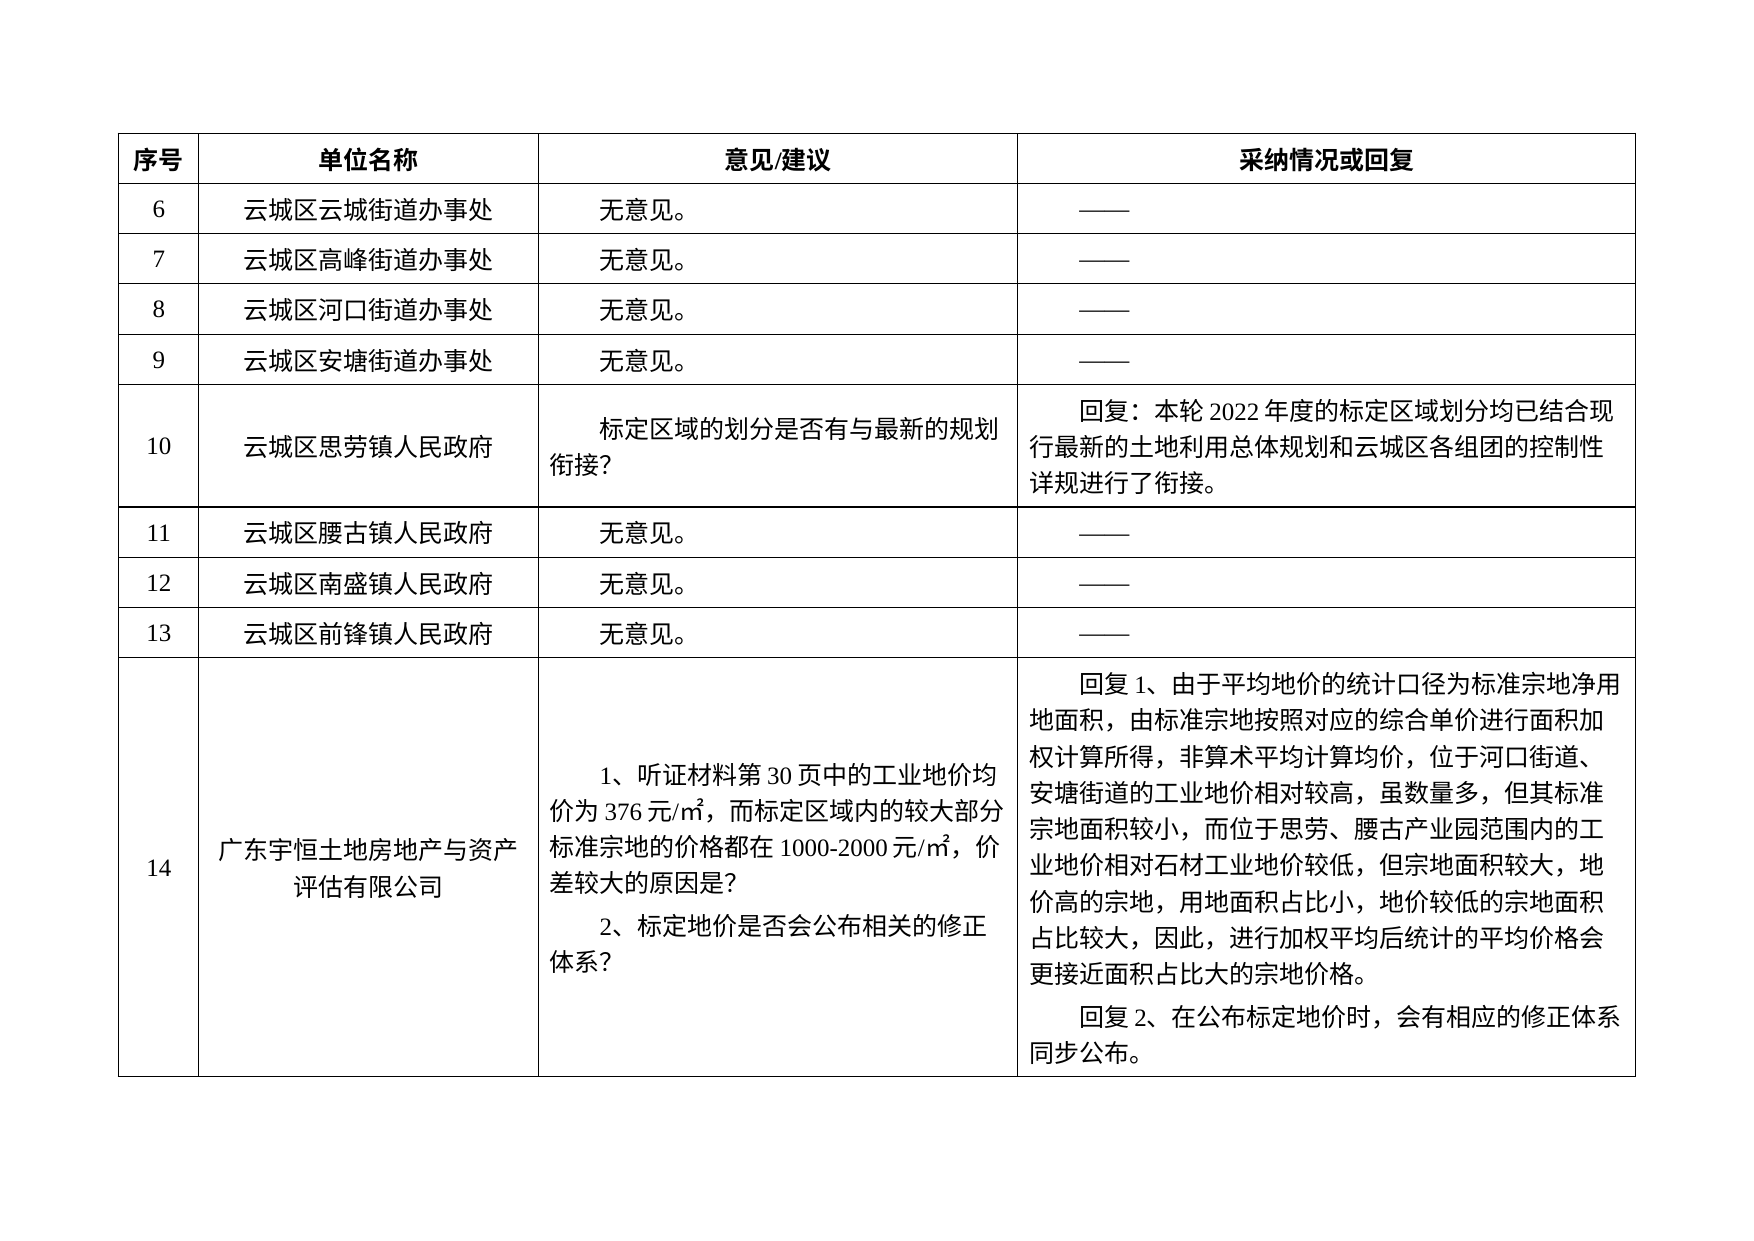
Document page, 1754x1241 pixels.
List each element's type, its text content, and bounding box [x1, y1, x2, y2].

table_header 序号 [119, 134, 198, 183]
table_cell —— [1018, 558, 1635, 607]
table_cell 11 [119, 508, 198, 557]
table_cell 无意见。 [539, 608, 1017, 657]
table_cell 9 [119, 335, 198, 384]
table_cell 云城区思劳镇人民政府 [199, 385, 538, 506]
table_cell 14 [119, 658, 198, 1076]
table_cell 无意见。 [539, 335, 1017, 384]
table_cell 8 [119, 284, 198, 333]
table_cell 标定区域的划分是否有与最新的规划衔接？ [539, 385, 1017, 506]
table_cell —— [1018, 234, 1635, 283]
table_cell —— [1018, 335, 1635, 384]
table_cell 云城区腰古镇人民政府 [199, 508, 538, 557]
table_cell 无意见。 [539, 284, 1017, 333]
table_header 意见/建议 [539, 134, 1017, 183]
table_cell 云城区云城街道办事处 [199, 184, 538, 233]
table_cell —— [1018, 508, 1635, 557]
table_cell 回复：本轮2022年度的标定区域划分均已结合现行最新的土地利用总体规划和云城区各组团的控制性详规进行了衔接。 [1018, 385, 1635, 506]
table_cell 13 [119, 608, 198, 657]
table_cell 10 [119, 385, 198, 506]
table_header 采纳情况或回复 [1018, 134, 1635, 183]
table_cell —— [1018, 284, 1635, 333]
table_cell 无意见。 [539, 184, 1017, 233]
table_header 单位名称 [199, 134, 538, 183]
table_cell 6 [119, 184, 198, 233]
table_cell 云城区安塘街道办事处 [199, 335, 538, 384]
table_cell 12 [119, 558, 198, 607]
table_cell 无意见。 [539, 508, 1017, 557]
table_cell 云城区南盛镇人民政府 [199, 558, 538, 607]
table_cell 回复1、由于平均地价的统计口径为标准宗地净用地面积，由标准宗地按照对应的综合单价进行面积加权计算所得，非算术平均计算均价，位于河口街道、安塘街道的工业地价相对较高，虽数量多，但其标准宗地面积较小，而位于思劳、腰古产业园范围内的工业地价相对石材工业地价较低，但宗地面积较大，地价高的宗地，用地面积占比小，地价较低的宗地面积占比较大，因此，进行加权平均后统计的平均价格会更接近面积占比大的宗地价格。 回复2、在公布标定地价时，会有相应的修正体系同步公布。 [1018, 658, 1635, 1076]
table_cell 无意见。 [539, 558, 1017, 607]
table_cell 云城区前锋镇人民政府 [199, 608, 538, 657]
table_cell 7 [119, 234, 198, 283]
table_cell 1、听证材料第30页中的工业地价均价为376元/㎡，而标定区域内的较大部分标准宗地的价格都在1000-2000元/㎡，价差较大的原因是？ 2、标定地价是否会公布相关的修正体系？ [539, 658, 1017, 1076]
table_cell —— [1018, 608, 1635, 657]
table_cell —— [1018, 184, 1635, 233]
table_cell 无意见。 [539, 234, 1017, 283]
table_cell 云城区河口街道办事处 [199, 284, 538, 333]
table_cell 云城区高峰街道办事处 [199, 234, 538, 283]
table_cell 广东宇恒土地房地产与资产评估有限公司 [199, 658, 538, 1076]
